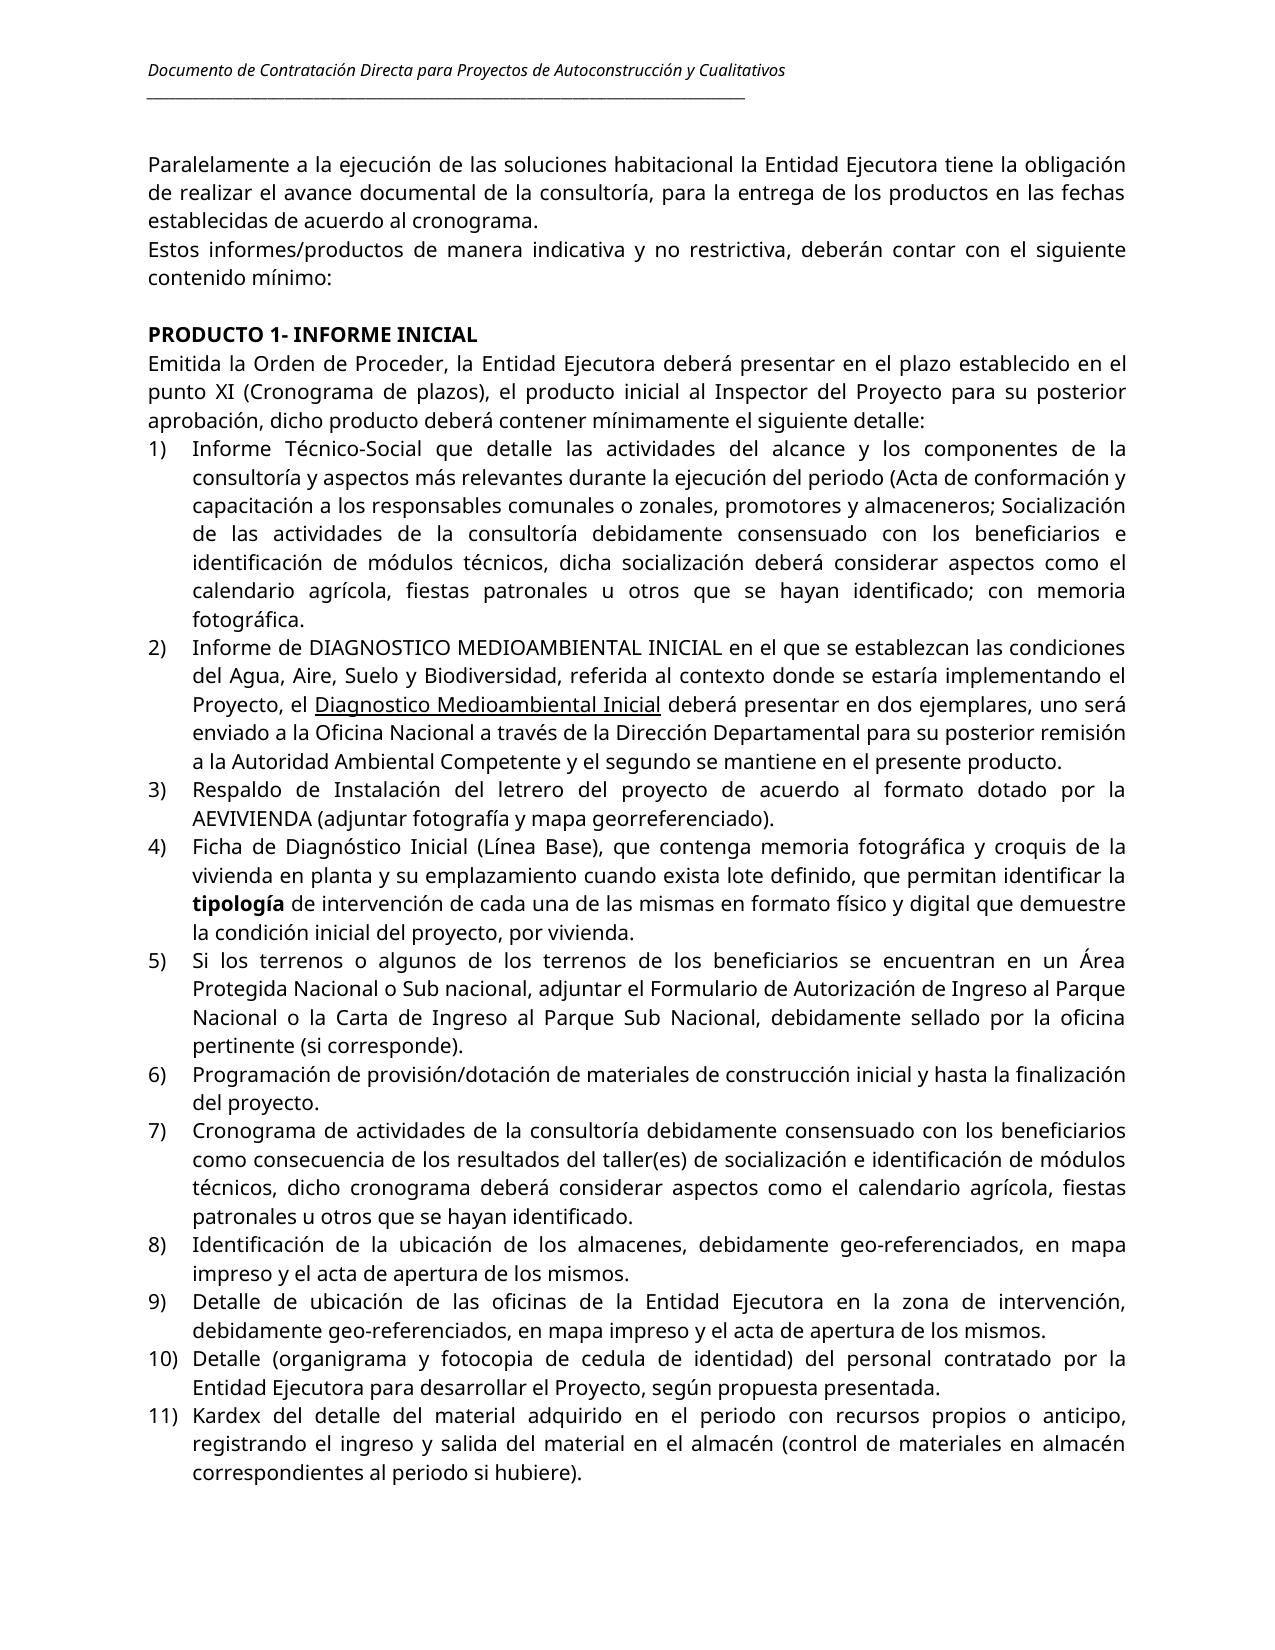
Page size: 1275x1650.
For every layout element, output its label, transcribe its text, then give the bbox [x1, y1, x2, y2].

list Kardex del detalle del material adquirido en el periodo con recursos propios o anticipo, registrando el ingreso y salida del material en el almacén (control de materiales en almacén correspondientes al periodo si hubiere). [148, 1401, 1127, 1486]
list Detalle (organigrama y fotocopia de cedula de identidad) del personal contratado por la Entidad Ejecutora para desarrollar el Proyecto, según propuesta presentada. [148, 1344, 1127, 1401]
text PRODUCTO 1- INFORME INICIAL [148, 320, 1127, 349]
list Informe Técnico-Social que detalle las actividades del alcance y los componentes de la consultoría y aspectos más relevantes durante la ejecución del periodo (Acta de conformación y capacitación a los responsables comunales o zonales, promotores y almaceneros; Socialización de las actividades de la consultoría debidamente consensuado con los beneficiarios e identificación de módulos técnicos, dicha socialización deberá considerar aspectos como el calendario agrícola, fiestas patronales u otros que se hayan identificado; con memoria fotográfica. [148, 434, 1127, 633]
list Respaldo de Instalación del letrero del proyecto de acuerdo al formato dotado por la AEVIVIENDA (adjuntar fotografía y mapa georreferenciado). [148, 775, 1127, 832]
text Emitida la Orden de Proceder, la Entidad Ejecutora deberá presentar en el plazo establecido en el punto XI (Cronograma de plazos), el producto inicial al Inspector del Proyecto para su posterior aprobación, dicho producto deberá contener mínimamente el siguiente detalle: [148, 349, 1127, 434]
list Si los terrenos o algunos de los terrenos de los beneficiarios se encuentran en un Área Protegida Nacional o Sub nacional, adjuntar el Formulario de Autorización de Ingreso al Parque Nacional o la Carta de Ingreso al Parque Sub Nacional, debidamente sellado por la oficina pertinente (si corresponde). [148, 946, 1127, 1060]
list Programación de provisión/dotación de materiales de construcción inicial y hasta la finalización del proyecto. [148, 1060, 1127, 1117]
list Cronograma de actividades de la consultoría debidamente consensuado con los beneficiarios como consecuencia de los resultados del taller(es) de socialización e identificación de módulos técnicos, dicho cronograma deberá considerar aspectos como el calendario agrícola, fiestas patronales u otros que se hayan identificado. [148, 1117, 1127, 1230]
list Detalle de ubicación de las oficinas de la Entidad Ejecutora en la zona de intervención, debidamente geo-referenciados, en mapa impreso y el acta de apertura de los mismos. [148, 1287, 1127, 1344]
list Identificación de la ubicación de los almacenes, debidamente geo-referenciados, en mapa impreso y el acta de apertura de los mismos. [148, 1230, 1127, 1287]
list Informe de DIAGNOSTICO MEDIOAMBIENTAL INICIAL en el que se establezcan las condiciones del Agua, Aire, Suelo y Biodiversidad, referida al contexto donde se estaría implementando el Proyecto, el Diagnostico Medioambiental Inicial deberá presentar en dos ejemplares, uno será enviado a la Oficina Nacional a través de la Dirección Departamental para su posterior remisión a la Autoridad Ambiental Competente y el segundo se mantiene en el presente producto. [148, 633, 1127, 775]
list Ficha de Diagnóstico Inicial (Línea Base), que contenga memoria fotográfica y croquis de la vivienda en planta y su emplazamiento cuando exista lote definido, que permitan identificar la tipología de intervención de cada una de las mismas en formato físico y digital que demuestre la condición inicial del proyecto, por vivienda. [148, 832, 1127, 946]
text Estos informes/productos de manera indicativa y no restrictiva, deberán contar con el siguiente contenido mínimo: [148, 235, 1127, 292]
text Paralelamente a la ejecución de las soluciones habitacional la Entidad Ejecutora tiene la obligación de realizar el avance documental de la consultoría, para la entrega de los productos en las fechas establecidas de acuerdo al cronograma. [148, 150, 1127, 235]
